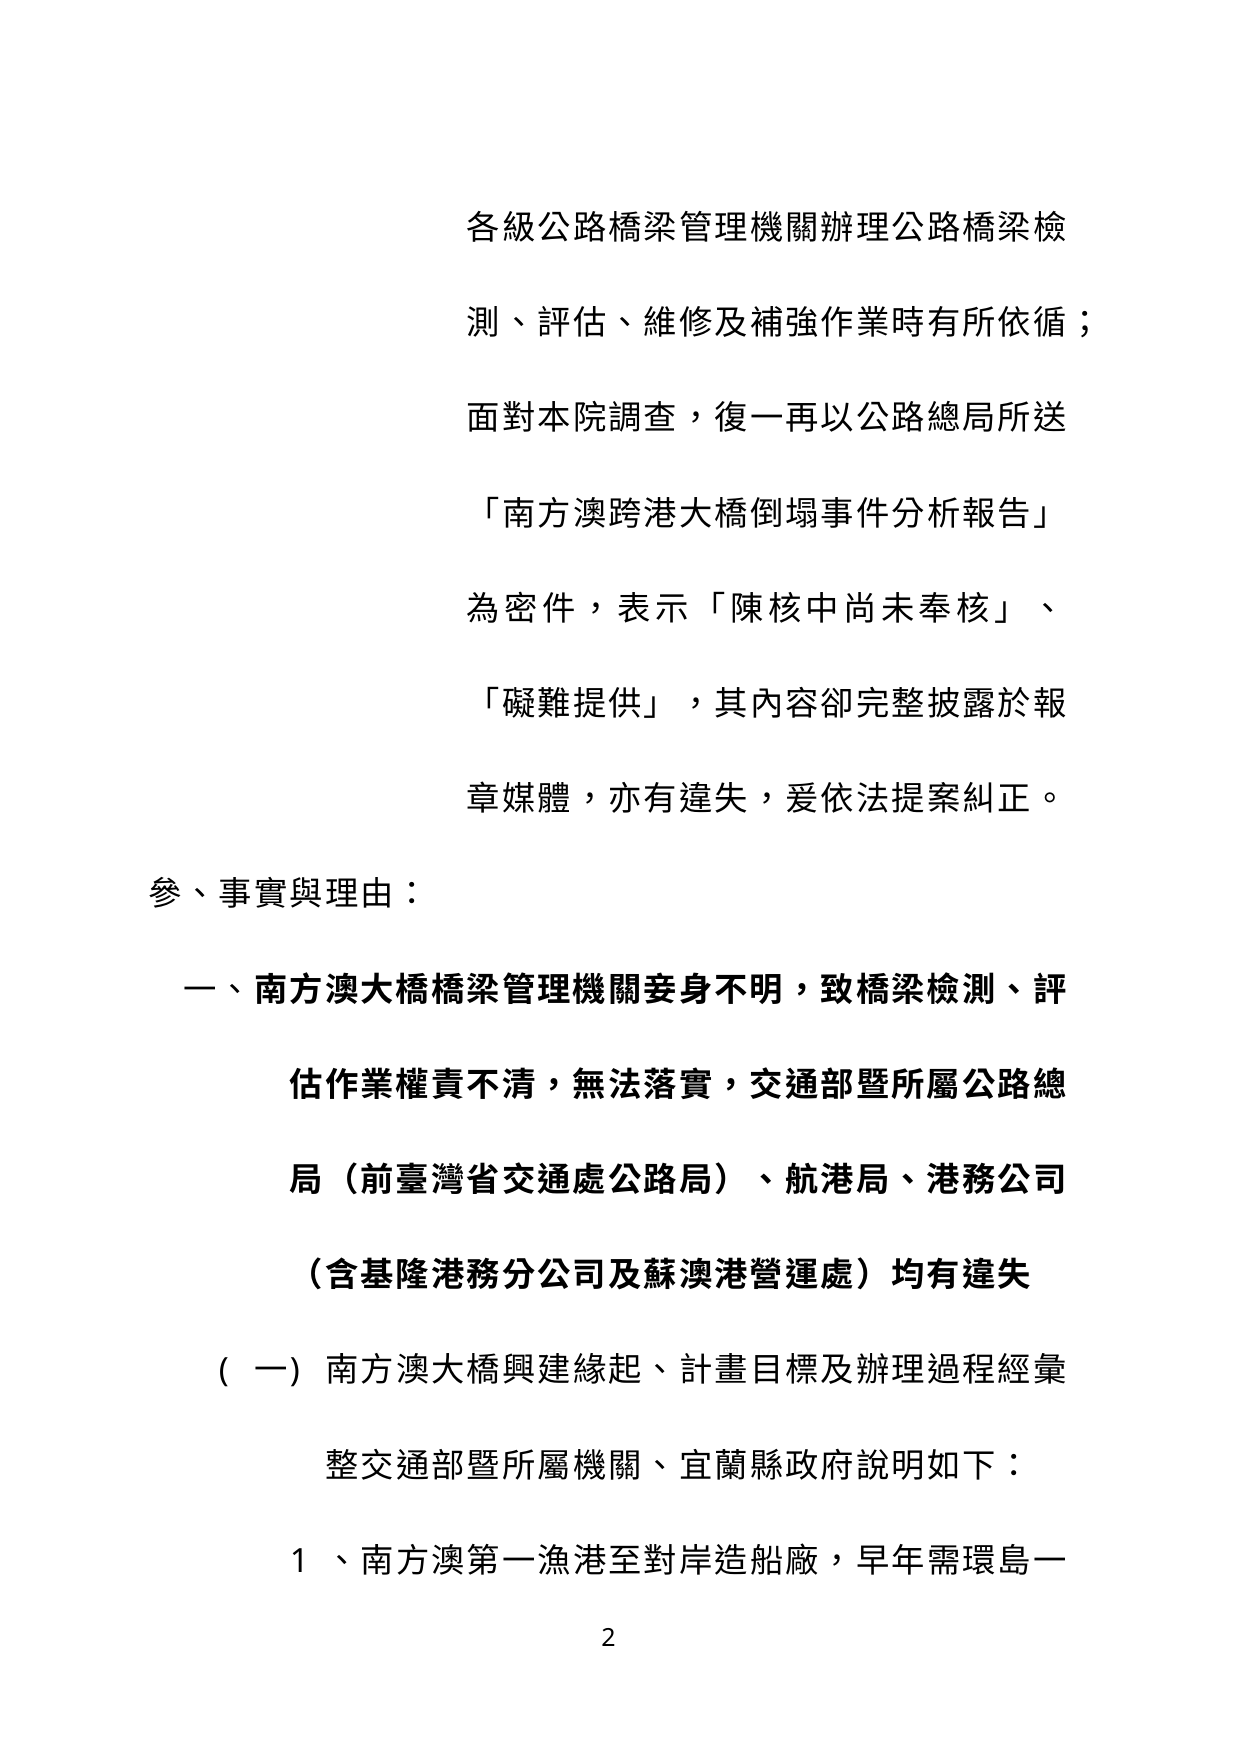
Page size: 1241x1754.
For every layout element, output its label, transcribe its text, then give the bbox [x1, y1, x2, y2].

subtitle 事實與理由： [148, 844, 1069, 939]
subtitle 南方澳大橋橋梁管理機關妾身不明，致橋梁檢測、評估作業權責不清，無法落實，交通部暨所屬公路總局（前臺灣省交通處公路局）、航港局、港務公司（含基隆港務分公司及蘇澳港營運處）均有違失 [183, 939, 1069, 1320]
subtitle 南方澳大橋興建緣起、計畫目標及辦理過程經彙整交通部暨所屬機關、宜蘭縣政府說明如下： [219, 1320, 1069, 1510]
